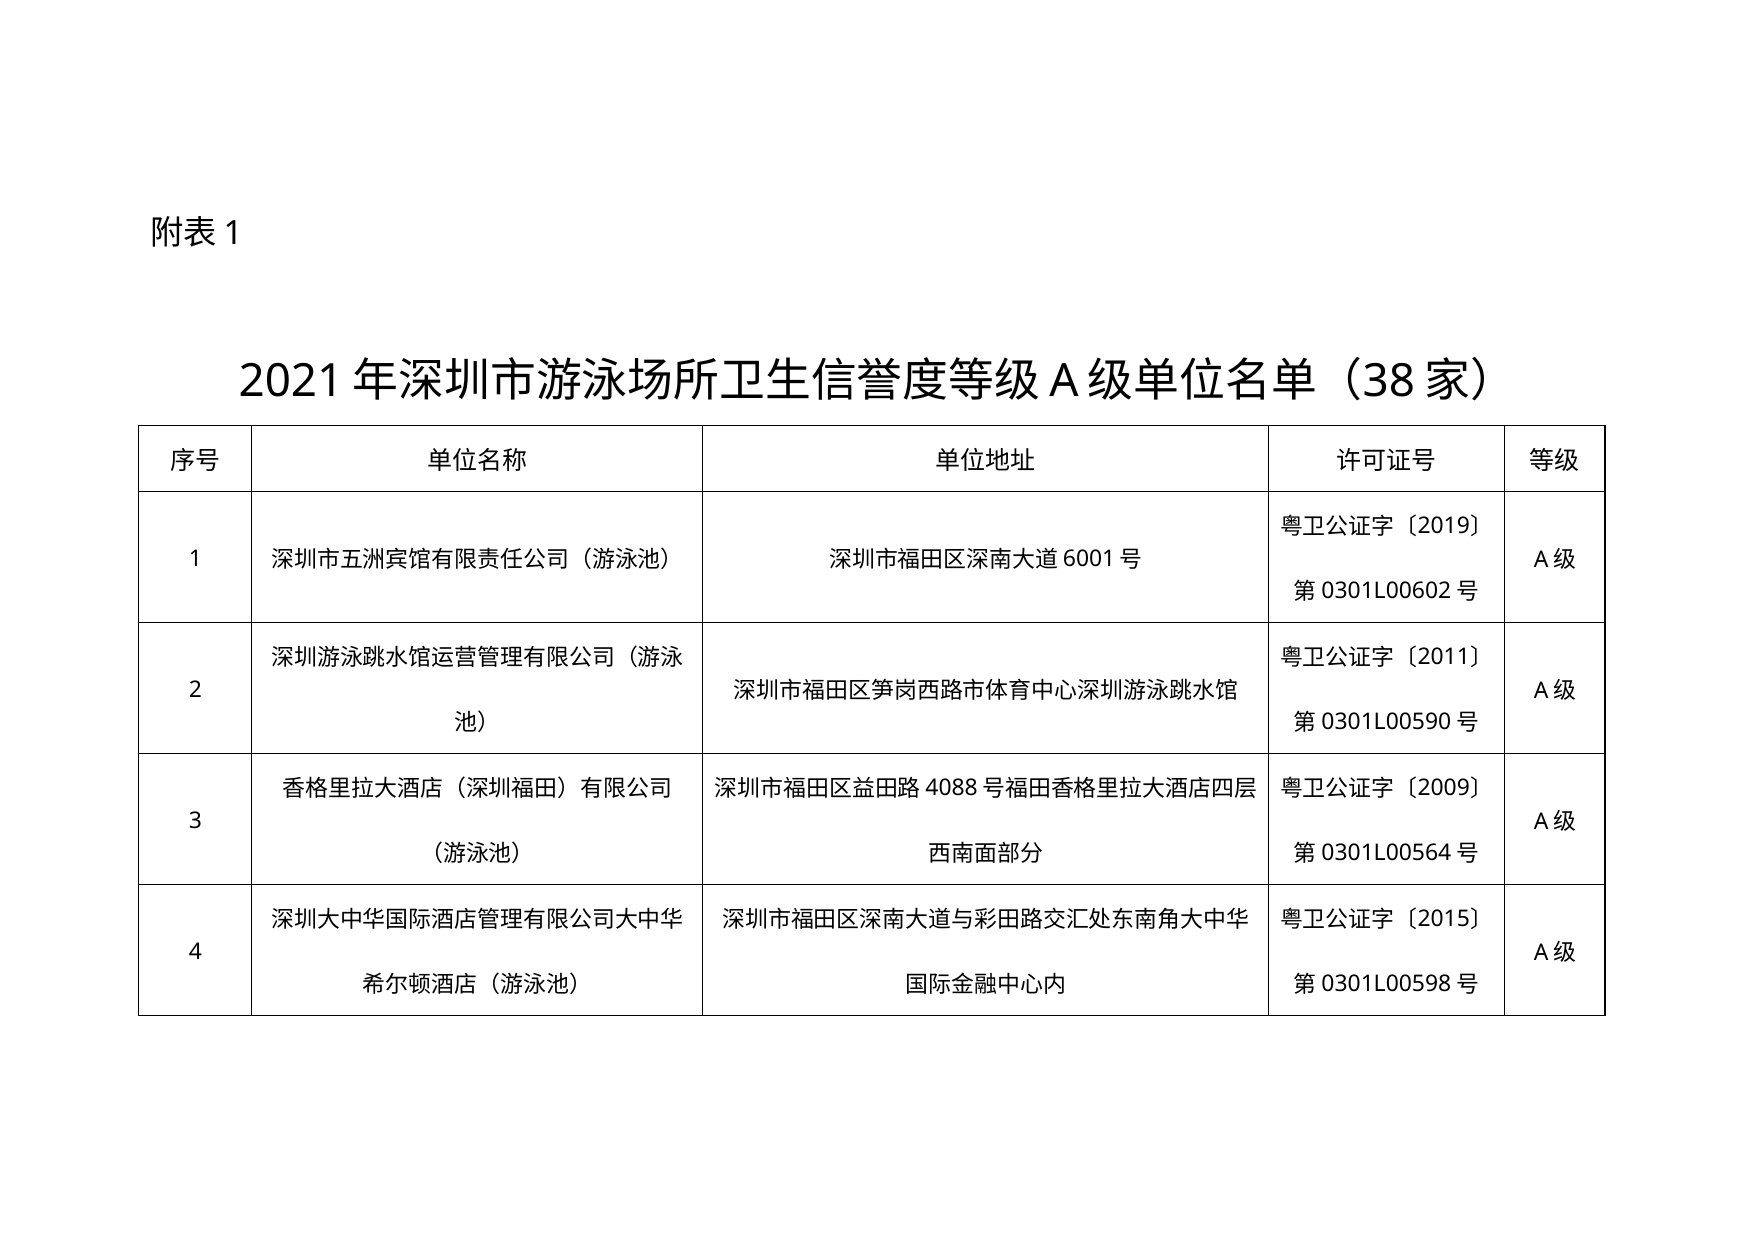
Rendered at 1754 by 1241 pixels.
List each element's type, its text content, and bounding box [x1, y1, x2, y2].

table_cell A级 [1505, 623, 1604, 753]
table_header 单位地址 [703, 426, 1268, 491]
table_cell 4 [139, 885, 251, 1015]
table_cell 深圳市福田区深南大道6001号 [703, 492, 1268, 622]
table_cell 深圳市福田区笋岗西路市体育中心深圳游泳跳水馆 [703, 623, 1268, 753]
table_cell 粤卫公证字〔2011〕第0301L00590号 [1269, 623, 1504, 753]
table_cell A级 [1505, 754, 1604, 884]
table_cell 粤卫公证字〔2009〕第0301L00564号 [1269, 754, 1504, 884]
table_cell 3 [139, 754, 251, 884]
table_cell 深圳大中华国际酒店管理有限公司大中华希尔顿酒店（游泳池） [252, 885, 702, 1015]
table_cell 香格里拉大酒店（深圳福田）有限公司（游泳池） [252, 754, 702, 884]
table_cell 2 [139, 623, 251, 753]
table_cell 深圳市福田区益田路4088号福田香格里拉大酒店四层西南面部分 [703, 754, 1268, 884]
table_header 许可证号 [1269, 426, 1504, 491]
table_cell A级 [1505, 492, 1604, 622]
table_header 单位名称 [252, 426, 702, 491]
table_cell 粤卫公证字〔2019〕第0301L00602号 [1269, 492, 1504, 622]
text 附表1 [150, 198, 1604, 263]
table_cell 深圳市福田区深南大道与彩田路交汇处东南角大中华国际金融中心内 [703, 885, 1268, 1015]
table_header 序号 [139, 426, 251, 491]
table_cell 1 [139, 492, 251, 622]
text 2021年深圳市游泳场所卫生信誉度等级A级单位名单（38家） [150, 328, 1604, 425]
table_cell 深圳市五洲宾馆有限责任公司（游泳池） [252, 492, 702, 622]
table_cell 粤卫公证字〔2015〕第0301L00598号 [1269, 885, 1504, 1015]
table_header 等级 [1505, 426, 1604, 491]
table_cell 深圳游泳跳水馆运营管理有限公司（游泳池） [252, 623, 702, 753]
table_cell A级 [1505, 885, 1604, 1015]
